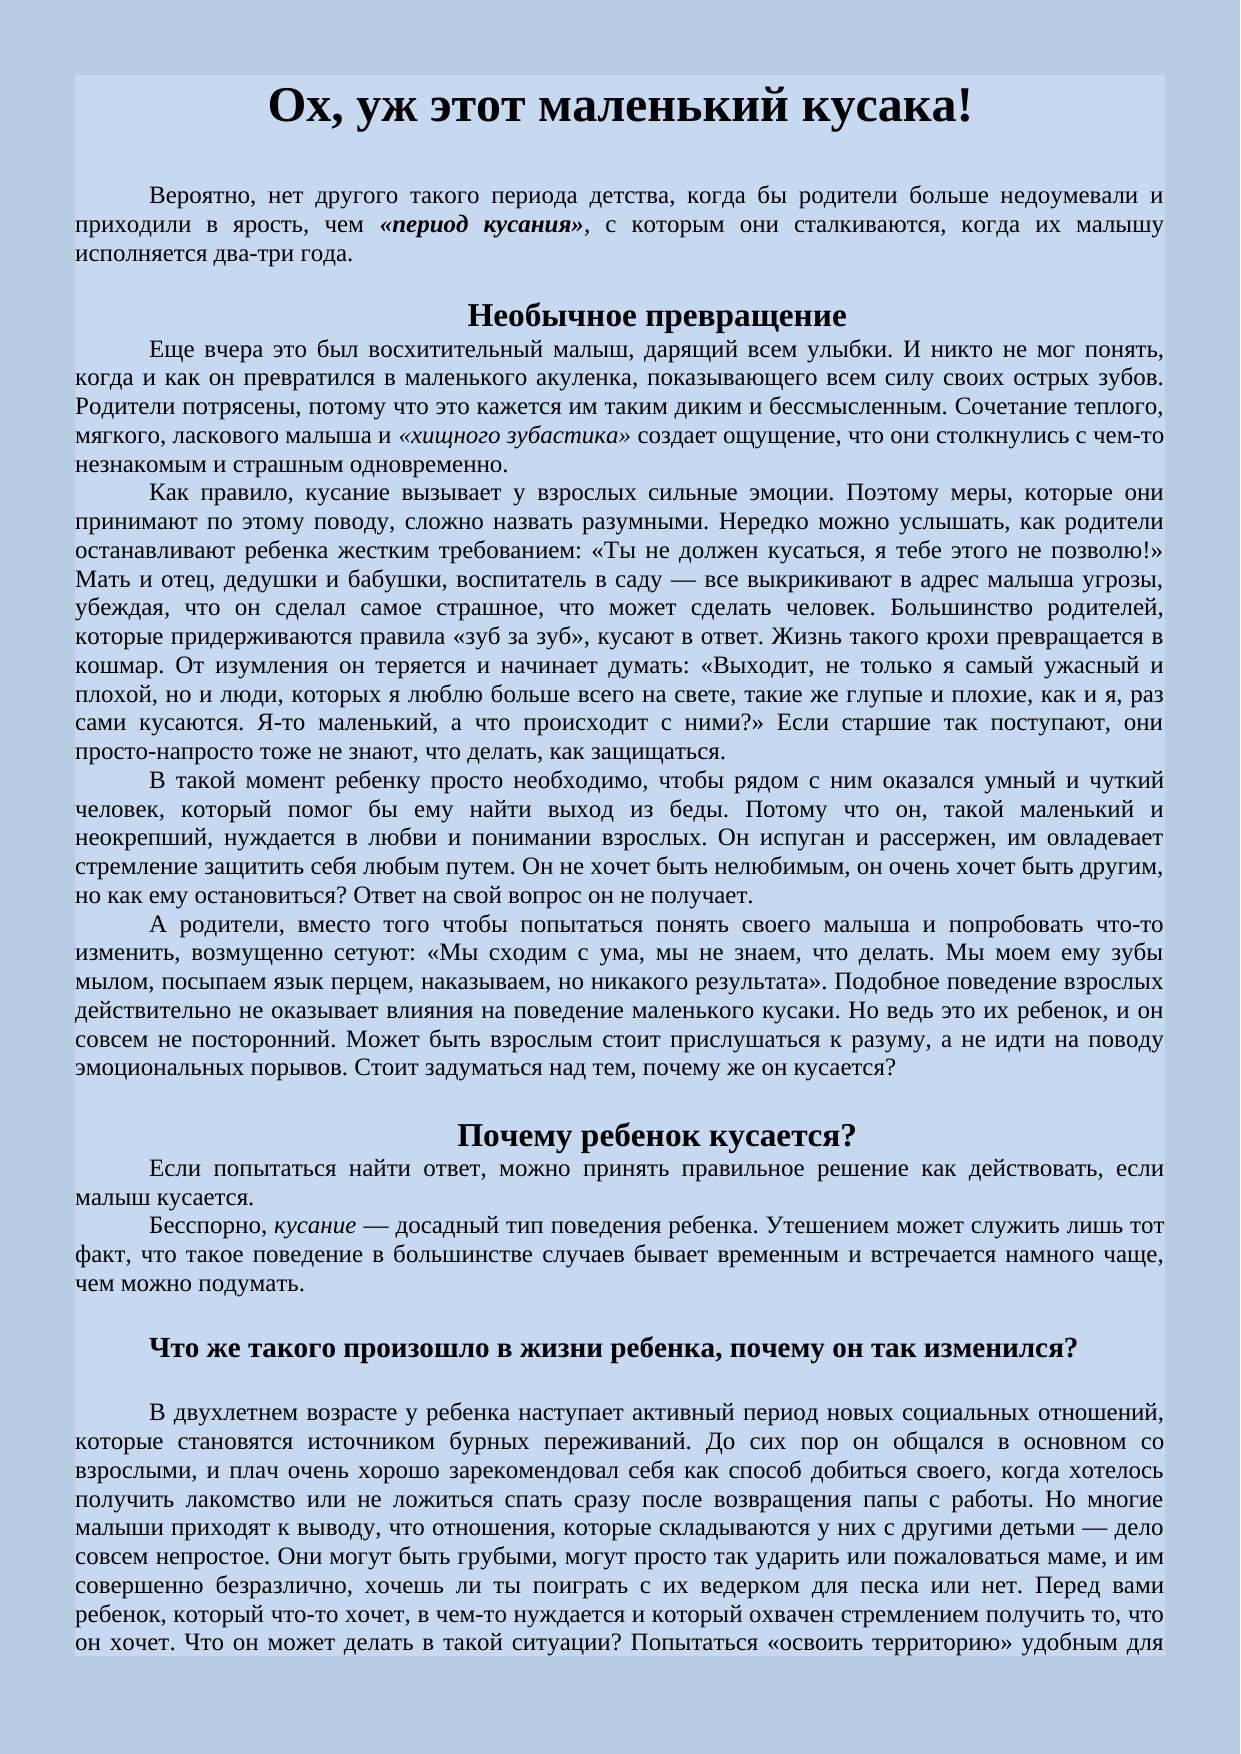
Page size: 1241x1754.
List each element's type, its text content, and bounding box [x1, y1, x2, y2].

text Ох, уж этот маленький кусака! [75, 75, 1165, 132]
text А родители, вместо того чтобы попытаться понять своего малыша и попробовать что-то изменить, возмущенно сетуют: «Мы сходим с ума, мы не знаем, что делать. Мы моем ему зубы мылом, посыпаем язык перцем, наказываем, но никакого результата». Подобное поведение взрослых действительно не оказывает влияния на поведение маленького кусаки. Но ведь это их ребенок, и он совсем не посторонний. Может быть взрослым стоит прислушаться к разуму, а не идти на поводу эмоциональных порывов. Стоит задуматься над тем, почему же он кусается? [75, 909, 1165, 1081]
text Вероятно, нет другого такого периода детства, когда бы родители больше недоумевали и приходили в ярость, чем «период кусания», с которым они сталкиваются, когда их малышу исполняется два-три года. [75, 180, 1165, 267]
text Необычное превращение [75, 295, 1165, 334]
text Если попытаться найти ответ, можно принять правильное решение как действовать, если малыш кусается. [75, 1153, 1165, 1211]
text Бесспорно, кусание — досадный тип поведения ребенка. Утешением может служить лишь тот факт, что такое поведение в большинстве случаев бывает временным и встречается намного чаще, чем можно подумать. [75, 1211, 1165, 1297]
text Как правило, кусание вызывает у взрослых сильные эмоции. Поэтому меры, которые они принимают по этому поводу, сложно назвать разумными. Нередко можно услышать, как родители останавливают ребенка жестким требованием: «Ты не должен кусаться, я тебе этого не позволю!» Мать и отец, дедушки и бабушки, воспитатель в саду — все выкрикивают в адрес малыша угрозы, убеждая, что он сделал самое страшное, что может сделать человек. Большинство родителей, которые придерживаются правила «зуб за зуб», кусают в ответ. Жизнь такого крохи превращается в кошмар. От изумления он теряется и начинает думать: «Выходит, не только я самый ужасный и плохой, но и люди, которых я люблю больше всего на свете, такие же глупые и плохие, как и я, раз сами кусаются. Я-то маленький, а что происходит с ними?» Если старшие так поступают, они просто-напросто тоже не знают, что делать, как защищаться. [75, 477, 1165, 765]
text Еще вчера это был восхитительный малыш, дарящий всем улыбки. И никто не мог понять, когда и как он превратился в маленького акуленка, показывающего всем силу своих острых зубов. Родители потрясены, потому что это кажется им таким диким и бессмысленным. Сочетание теплого, мягкого, ласкового малыша и «хищного зубастика» создает ощущение, что они столкнулись с чем-то незнакомым и страшным одновременно. [75, 334, 1165, 477]
text Что же такого произошло в жизни ребенка, почему он так изменился? [75, 1330, 1165, 1364]
text В такой момент ребенку просто необходимо, чтобы рядом с ним оказался умный и чуткий человек, который помог бы ему найти выход из беды. Потому что он, такой маленький и неокрепший, нуждается в любви и понимании взрослых. Он испуган и рассержен, им овладевает стремление защитить себя любым путем. Он не хочет быть нелюбимым, он очень хочет быть другим, но как ему остановиться? Ответ на свой вопрос он не получает. [75, 765, 1165, 909]
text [75, 1397, 1165, 1656]
text Почему ребенок кусается? [75, 1115, 1165, 1153]
